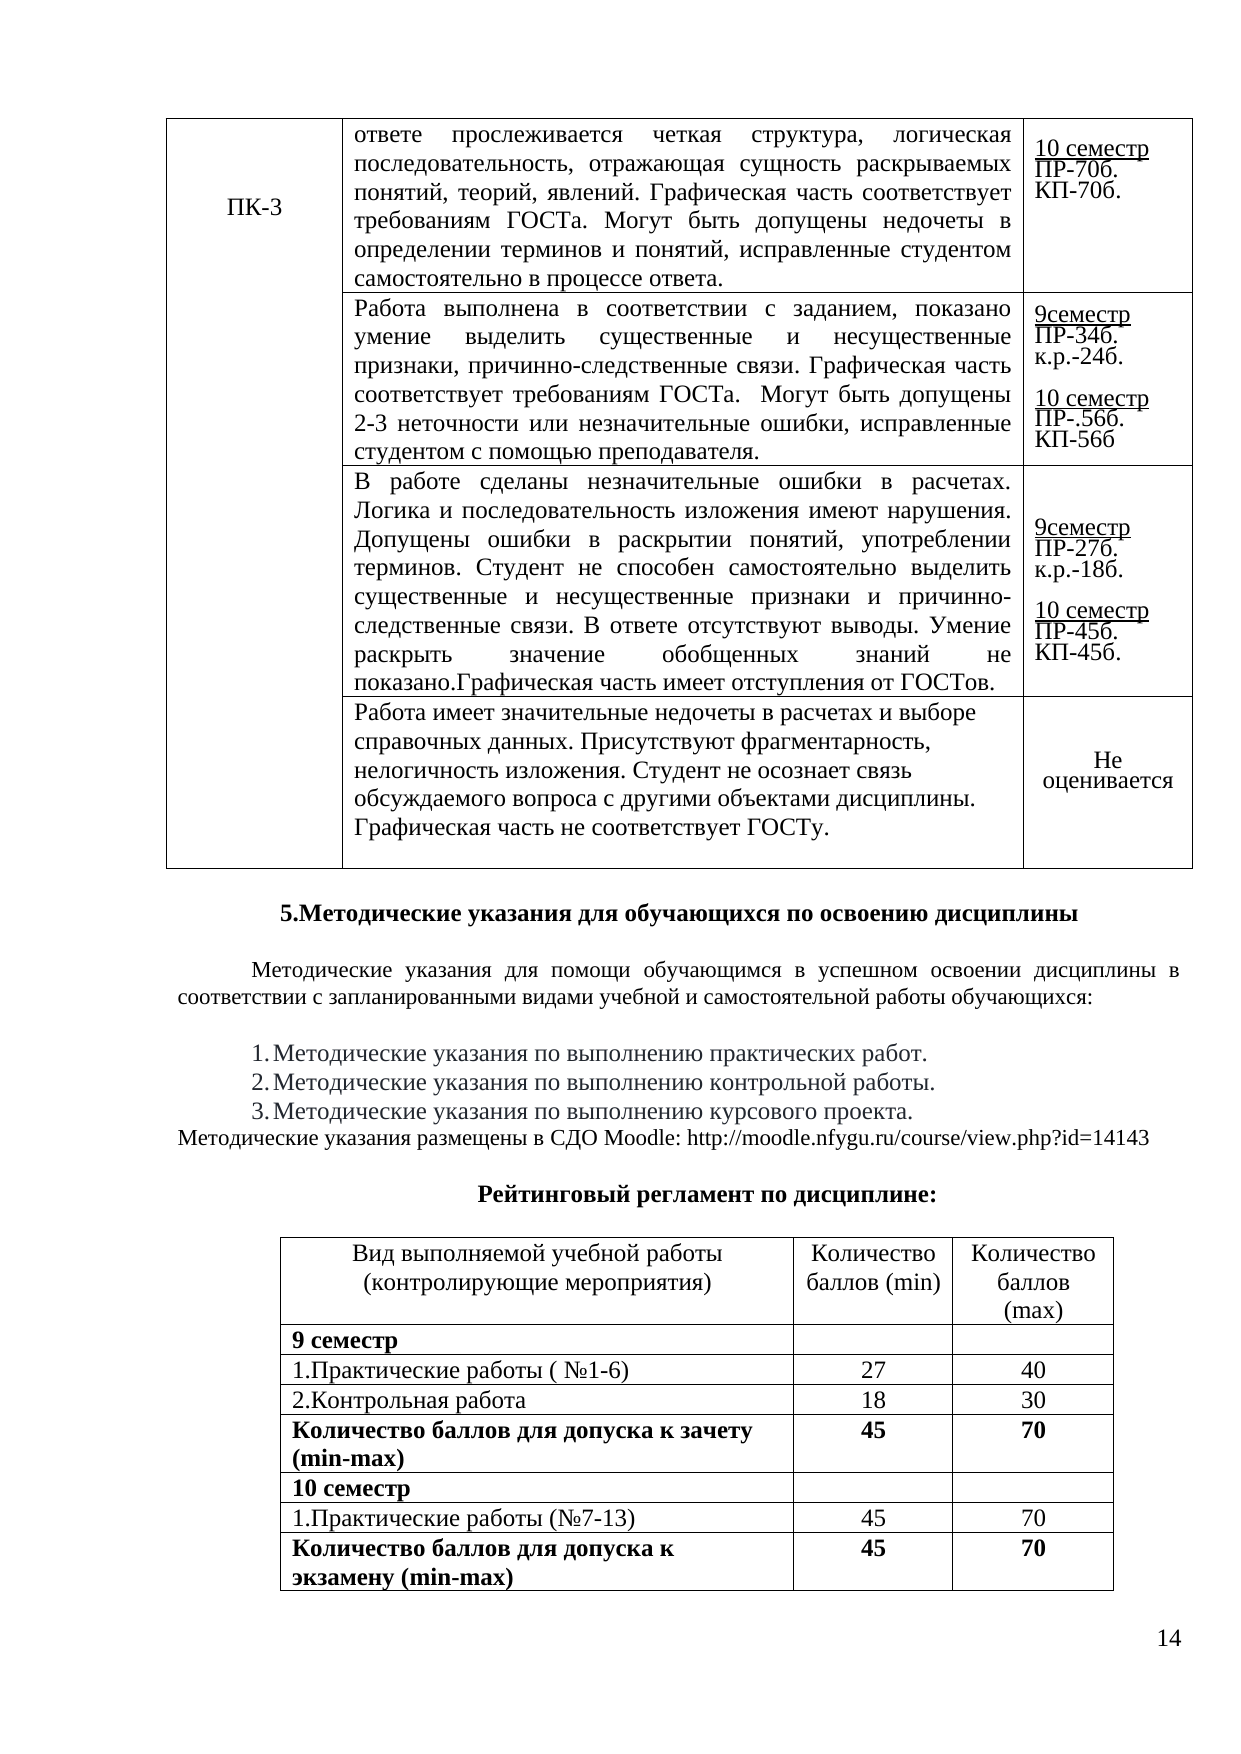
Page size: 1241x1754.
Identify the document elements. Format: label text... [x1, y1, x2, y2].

table_cell 10 семестр [281, 1473, 793, 1502]
table_cell [794, 1473, 952, 1502]
table_cell 9 семестр [281, 1325, 793, 1354]
table_header Количество баллов (min) [794, 1238, 952, 1324]
table_cell 70 [953, 1415, 1113, 1472]
list Методические указания по выполнению контрольной работы. [251, 1067, 1181, 1096]
table_cell [953, 1473, 1113, 1502]
table_cell 1.Практические работы ( №1-6) [281, 1355, 793, 1384]
table_cell 27 [794, 1355, 952, 1384]
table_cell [343, 119, 1023, 292]
table_cell Количество баллов для допуска к экзамену (min-max) [281, 1533, 793, 1590]
table_cell 9семестр ПР-34б. к.р.-24б. 10 семестр ПР-.56б. КП-56б [1024, 293, 1192, 465]
table_cell 1.Практические работы (№7-13) [281, 1503, 793, 1532]
table_cell 2.Контрольная работа [281, 1385, 793, 1414]
text Методические указания для помощи обучающимся в успешном освоении дисциплины в соответствии с запланированными видами учебной и самостоятельной работы обучающихся: [177, 956, 1181, 1009]
table_cell Работа имеет значительные недочеты в расчетах и выборе справочных данных. Присутствуют фрагментарность, нелогичность изложения. Студент не осознает связь обсуждаемого вопроса с другими объектами дисциплины. Графическая часть не соответствует ГОСТу. [343, 697, 1023, 868]
table_cell Количество баллов для допуска к зачету (min-max) [281, 1415, 793, 1472]
table_cell 70 [953, 1533, 1113, 1590]
table_cell 30 [953, 1385, 1113, 1414]
list Методические указания по выполнению курсового проекта. [251, 1096, 1181, 1124]
text Методические указания размещены в СДО Moodle: http://moodle.nfygu.ru/course/view.php?id=14143 [177, 1124, 1181, 1151]
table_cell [1024, 119, 1192, 292]
text 5.Методические указания для обучающихся по освоению дисциплины [177, 898, 1181, 927]
table_cell ПК-2 ПК-3 [167, 119, 342, 868]
table_cell 40 [953, 1355, 1113, 1384]
table_cell 70 [953, 1503, 1113, 1532]
table_header Количество баллов (max) [953, 1238, 1113, 1324]
table_cell 9семестр ПР-27б. к.р.-18б. 10 семестр ПР-45б. КП-45б. [1024, 466, 1192, 696]
text Рейтинговый регламент по дисциплине: [177, 1179, 1181, 1208]
table_cell Работа выполнена в соответствии с заданием, показано умение выделить существенные и несущественные признаки, причинно-следственные связи. Графическая часть соответствует требованиям ГОСТа. Могут быть допущены 2-3 неточности или незначительные ошибки, исправленные студентом с помощью преподавателя. [343, 293, 1023, 465]
table_cell 45 [794, 1503, 952, 1532]
table_cell [794, 1325, 952, 1354]
table_cell Не оценивается [1024, 697, 1192, 868]
table_cell 45 [794, 1533, 952, 1590]
table_cell В работе сделаны незначительные ошибки в расчетах. Логика и последовательность изложения имеют нарушения. Допущены ошибки в раскрытии понятий, употреблении терминов. Студент не способен самостоятельно выделить существенные и несущественные признаки и причинно-следственные связи. В ответе отсутствуют выводы. Умение раскрыть значение обобщенных знаний не показано.Графическая часть имеет отступления от ГОСТов. [343, 466, 1023, 696]
table_cell [953, 1325, 1113, 1354]
table_cell 18 [794, 1385, 952, 1414]
list Методические указания по выполнению практических работ. [251, 1038, 1181, 1067]
table_header Вид выполняемой учебной работы (контролирующие мероприятия) [281, 1238, 793, 1324]
table_cell 45 [794, 1415, 952, 1472]
